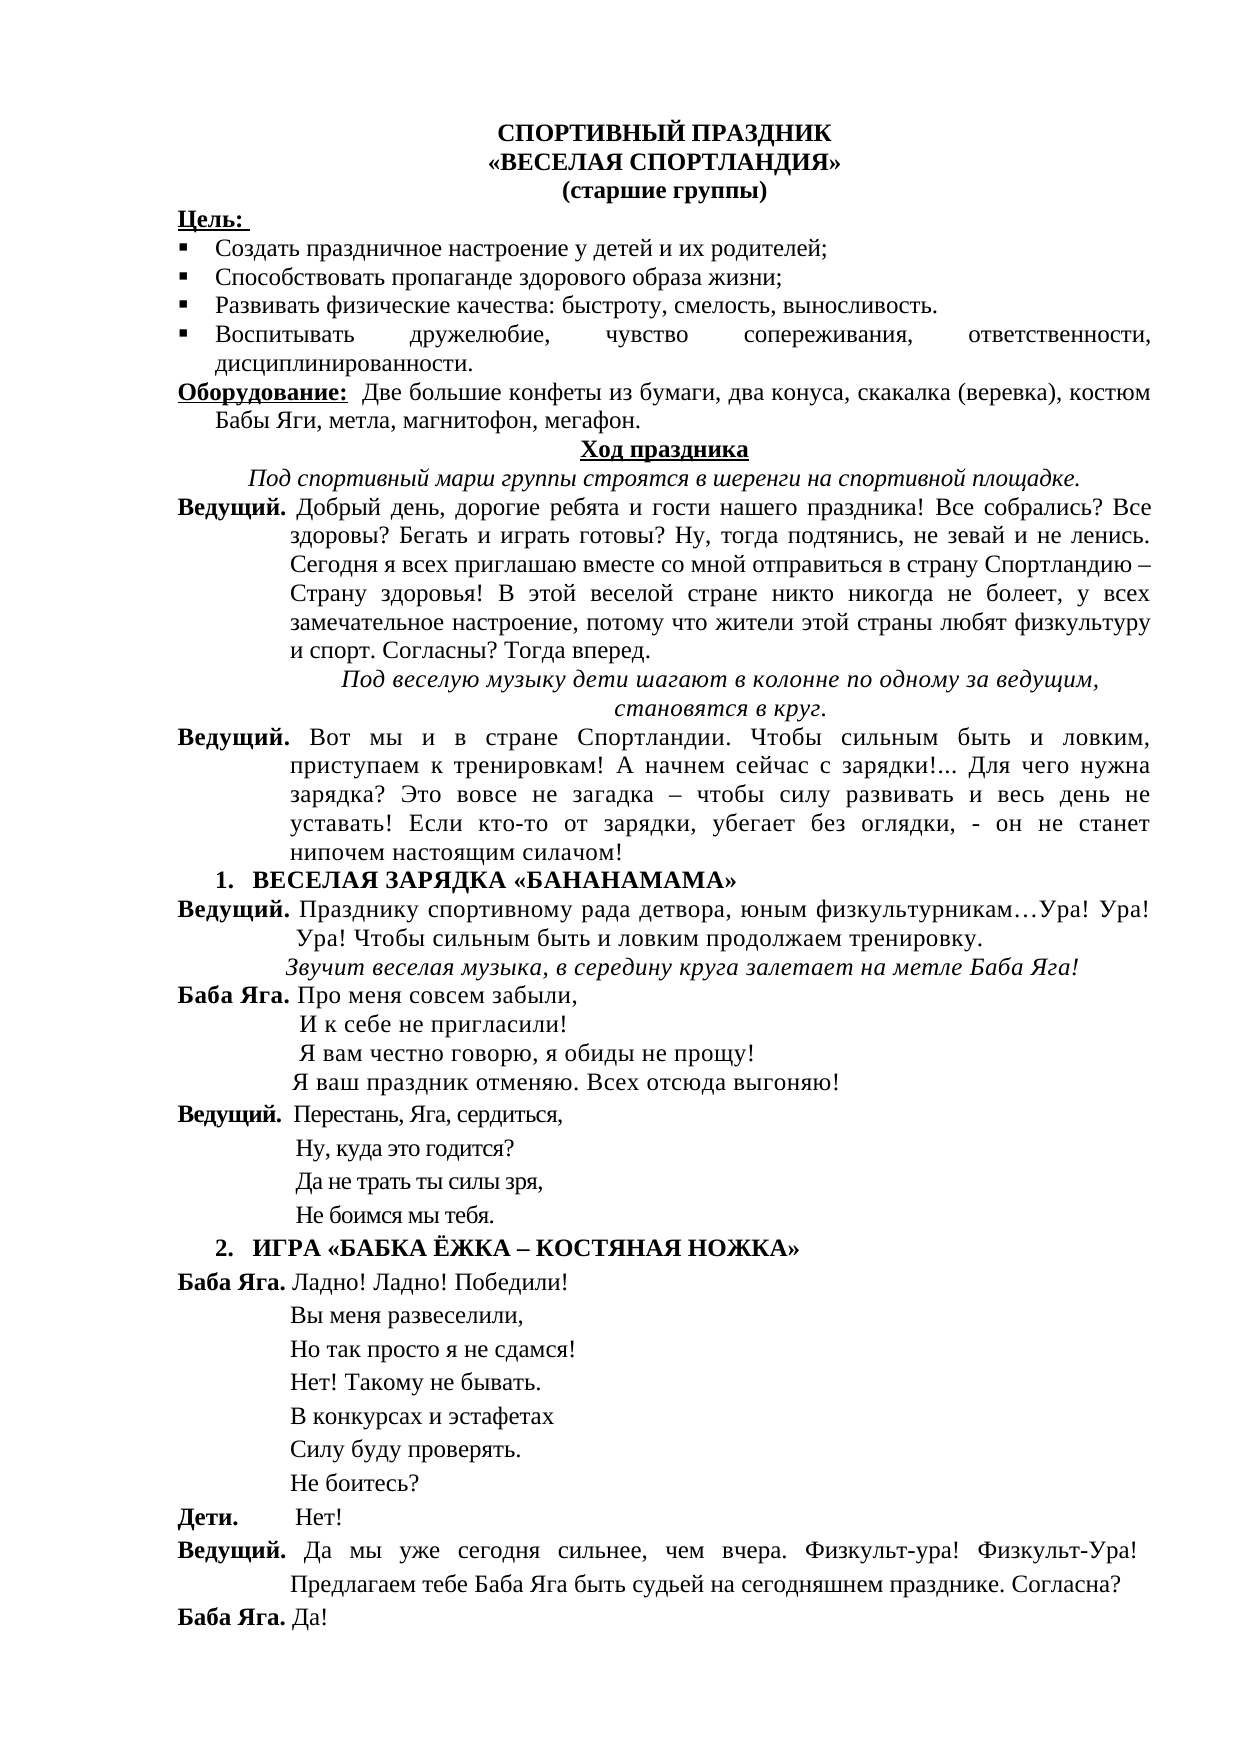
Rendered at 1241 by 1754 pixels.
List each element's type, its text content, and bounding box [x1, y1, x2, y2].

text Нет! Такому не бывать. [177, 1364, 1139, 1397]
text И к себе не пригласили! [177, 1009, 1152, 1038]
text Под спортивный марш группы строятся в шеренги на спортивной площадке. [177, 463, 1152, 492]
text Ведущий. Празднику спортивному рада детвора, юным физкультурникам…Ура! Ура! Ура! Чтобы сильным быть и ловким продолжаем тренировку. [177, 894, 1152, 952]
text Баба Яга. Ладно! Ладно! Победили! [177, 1263, 1139, 1297]
text Цель: [177, 204, 1152, 233]
text Ведущий. Вот мы и в стране Спортландии. Чтобы сильным быть и ловким, приступаем к тренировкам! А начнем сейчас с зарядки!... Для чего нужна зарядка? Это вовсе не загадка – чтобы силу развивать и весь день не уставать! Если кто-то от зарядки, убегает без оглядки, - он не станет нипочем настоящим силачом! [177, 722, 1152, 866]
text Силу буду проверять. [177, 1431, 1139, 1464]
list Воспитывать дружелюбие, чувство сопереживания, ответственности, дисциплинированности. [177, 319, 1152, 377]
text Ведущий. Да мы уже сегодня сильнее, чем вчера. Физкульт-ура! Физкульт-Ура! Предлагаем тебе Баба Яга быть судьей на сегодняшнем празднике. Согласна? [177, 1532, 1139, 1599]
list Развивать физические качества: быстроту, смелость, выносливость. [177, 291, 1152, 319]
text Ну, куда это годится? [177, 1129, 1139, 1163]
text Я вам честно говорю, я обиды не прощу! [177, 1038, 1152, 1067]
text Звучит веселая музыка, в середину круга залетает на метле Баба Яга! [177, 952, 1152, 981]
text Не боитесь? [177, 1464, 1139, 1498]
text Дети. Нет! [177, 1498, 1139, 1532]
text Вы меня развеселили, [177, 1297, 1139, 1330]
text Ведущий. Перестань, Яга, сердиться, [177, 1096, 1139, 1129]
text Ход праздника [177, 434, 1152, 463]
list Создать праздничное настроение у детей и их родителей; [177, 233, 1152, 262]
list ВЕСЕЛАЯ ЗАРЯДКА «БАНАНАМАМА» [215, 866, 1152, 894]
text Не боимся мы тебя. [177, 1196, 1139, 1230]
text Ведущий. Добрый день, дорогие ребята и гости нашего праздника! Все собрались? Все здоровы? Бегать и играть готовы? Ну, тогда подтянись, не зевай и не ленись. Сегодня я всех приглашаю вместе со мной отправиться в страну Спортландию – Страну здоровья! В этой веселой стране никто никогда не болеет, у всех замечательное настроение, потому что жители этой страны любят физкультуру и спорт. Согласны? Тогда вперед. [177, 492, 1152, 664]
text Баба Яга. Про меня совсем забыли, [177, 981, 1152, 1009]
text СПОРТИВНЫЙ ПРАЗДНИК [177, 118, 1152, 147]
text В конкурсах и эстафетах [177, 1397, 1139, 1431]
list ИГРА «БАБКА ЁЖКА – КОСТЯНАЯ НОЖКА» [215, 1230, 1139, 1263]
text Баба Яга. Да! [177, 1599, 1139, 1632]
text Оборудование: Две большие конфеты из бумаги, два конуса, скакалка (веревка), костюм Бабы Яги, метла, магнитофон, мегафон. [177, 377, 1152, 434]
list Способствовать пропаганде здорового образа жизни; [177, 262, 1152, 291]
text (старшие группы) [177, 176, 1152, 204]
text Под веселую музыку дети шагают в колонне по одному за ведущим, становятся в круг. [290, 664, 1152, 722]
text Я ваш праздник отменяю. Всех отсюда выгоняю! [177, 1067, 1152, 1096]
text Да не трать ты силы зря, [177, 1163, 1139, 1196]
text Но так просто я не сдамся! [177, 1330, 1139, 1364]
text «ВЕСЕЛАЯ СПОРТЛАНДИЯ» [177, 147, 1152, 176]
